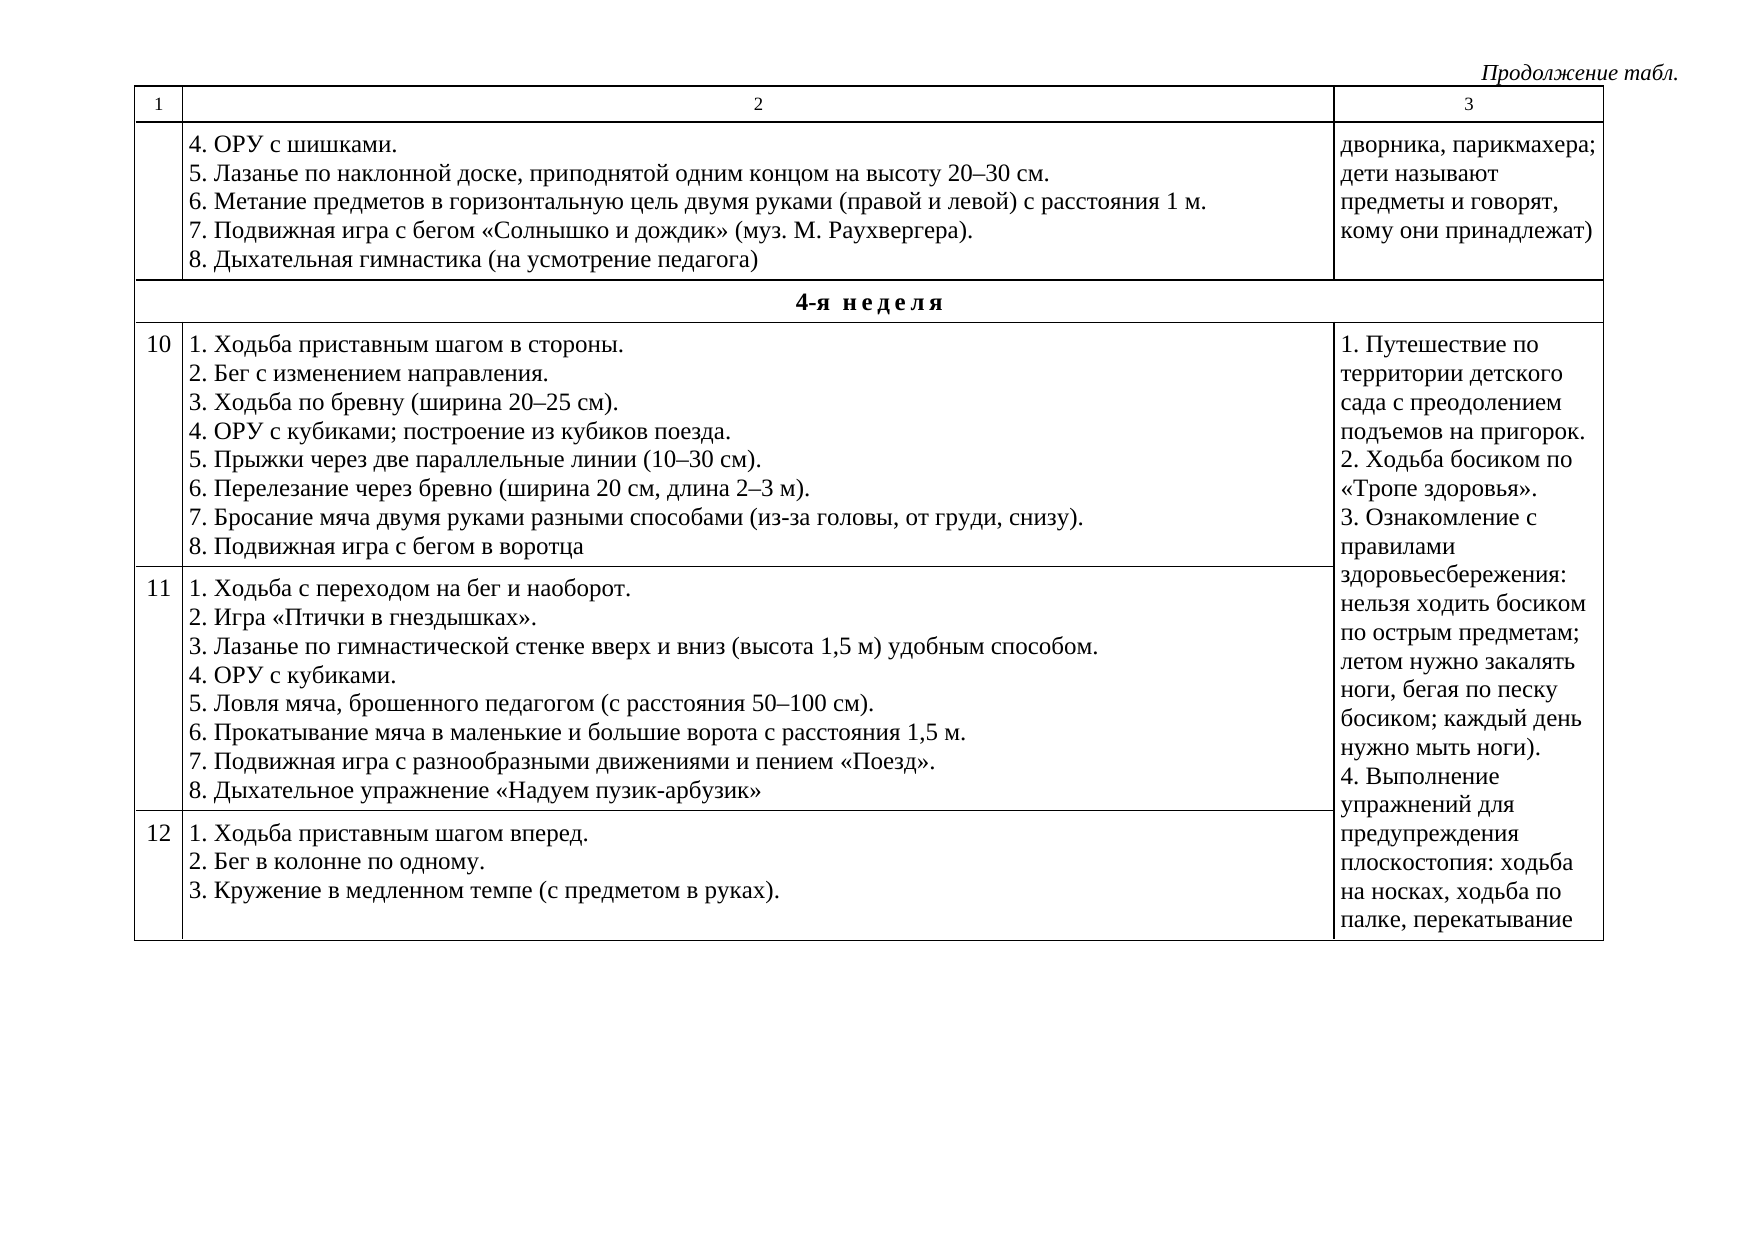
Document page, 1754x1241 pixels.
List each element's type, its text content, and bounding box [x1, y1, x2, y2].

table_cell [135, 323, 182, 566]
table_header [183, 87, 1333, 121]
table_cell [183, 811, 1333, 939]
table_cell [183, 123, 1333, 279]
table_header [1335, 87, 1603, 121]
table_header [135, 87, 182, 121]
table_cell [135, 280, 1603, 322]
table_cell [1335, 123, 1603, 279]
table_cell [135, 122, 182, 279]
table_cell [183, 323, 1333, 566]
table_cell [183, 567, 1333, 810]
text Продолжение табл. [59, 59, 1679, 85]
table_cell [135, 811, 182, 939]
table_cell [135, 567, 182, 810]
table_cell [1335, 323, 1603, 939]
